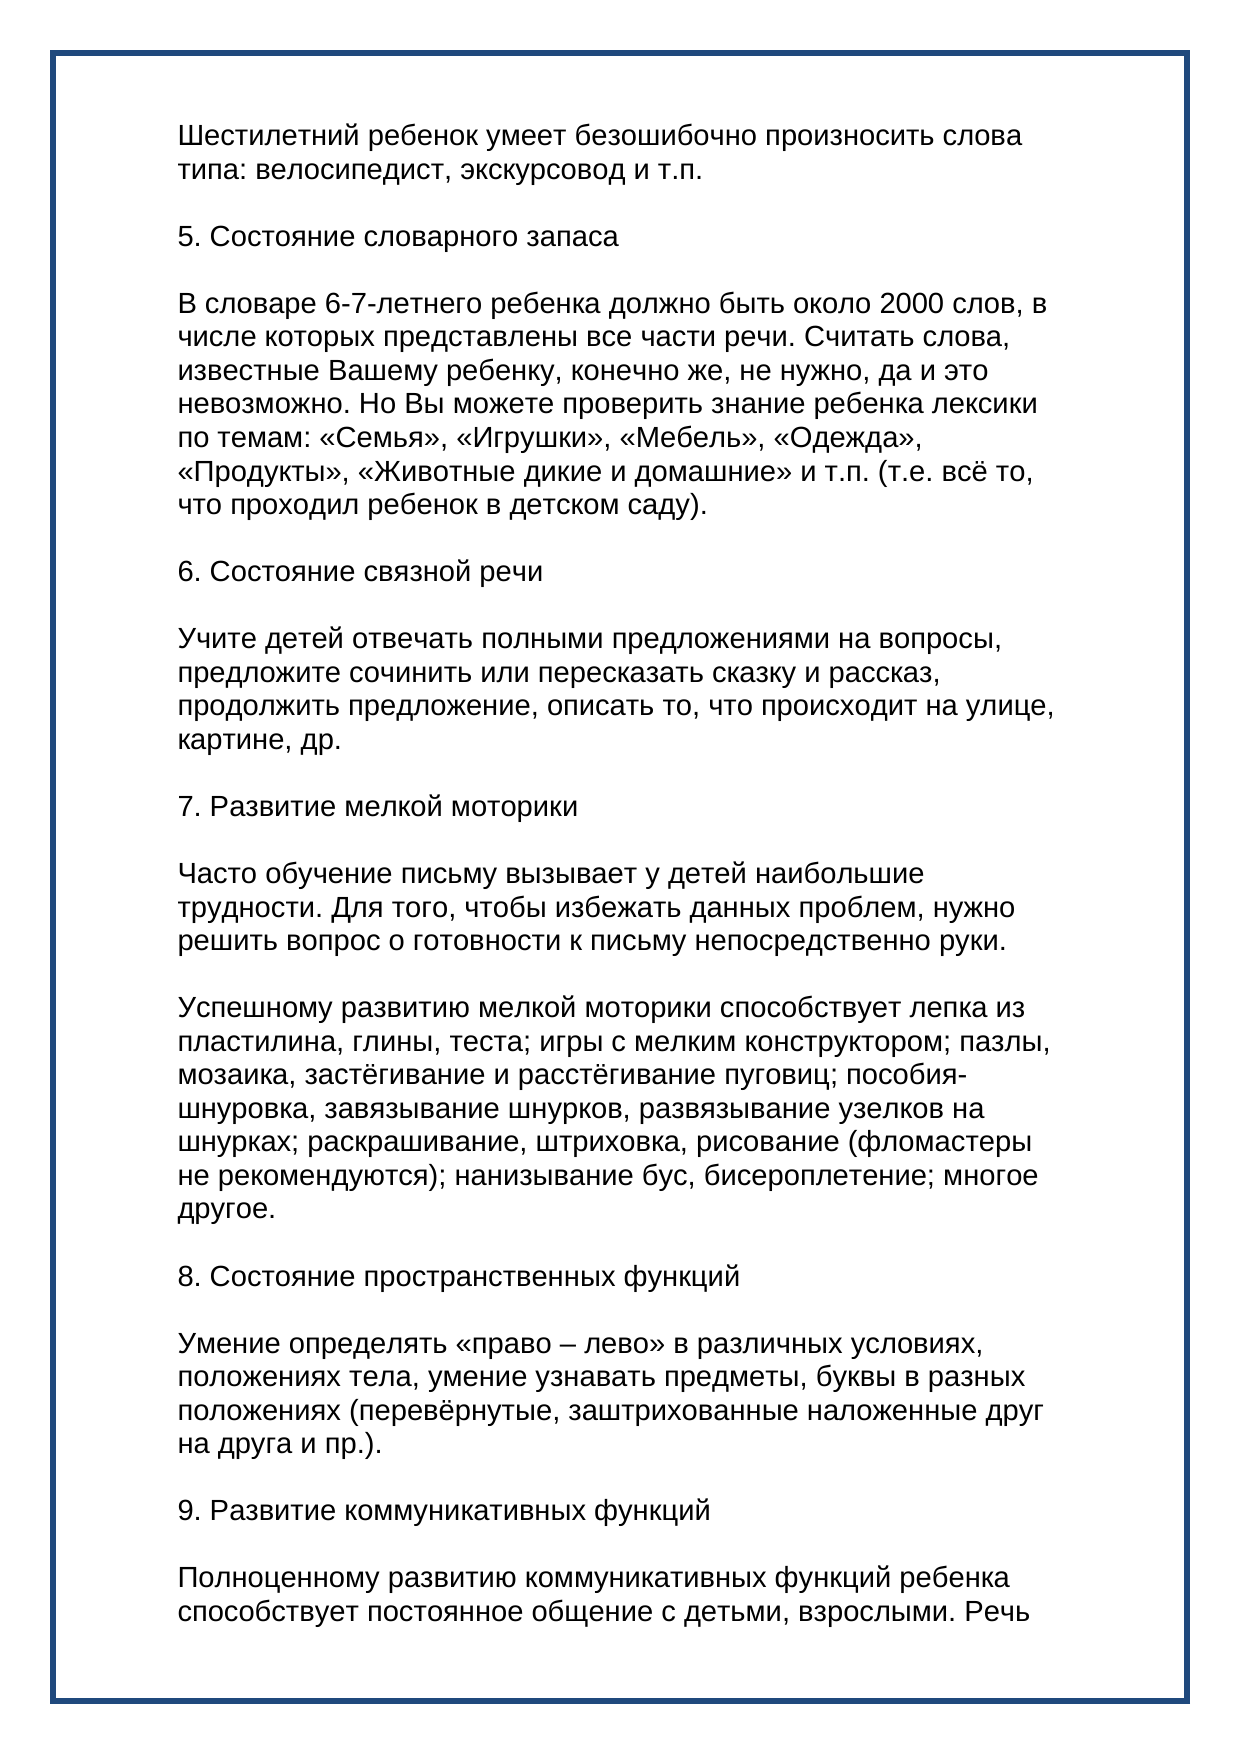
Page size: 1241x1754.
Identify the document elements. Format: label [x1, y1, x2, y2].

text [177, 118, 1069, 1627]
